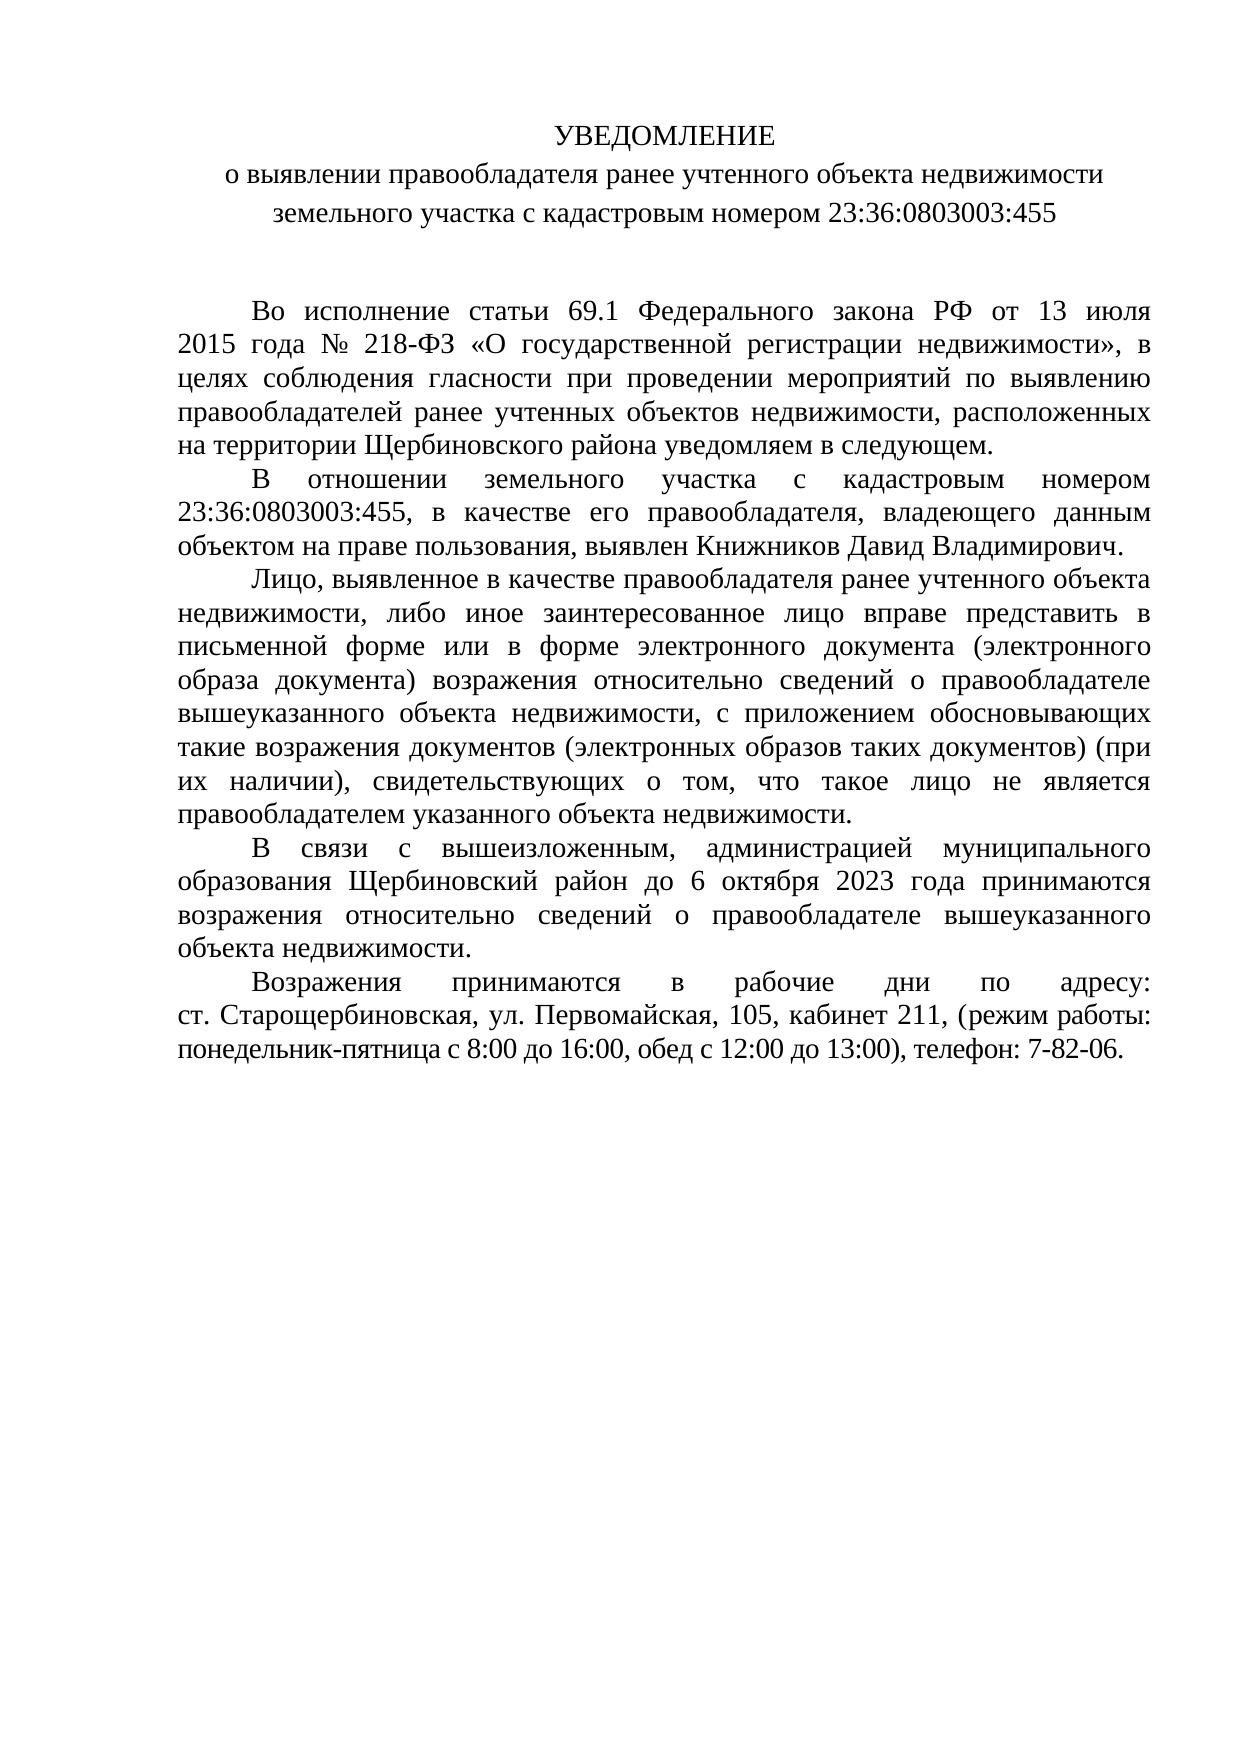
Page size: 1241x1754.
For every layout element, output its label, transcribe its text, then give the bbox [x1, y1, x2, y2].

text о выявлении правообладателя ранее учтенного объекта недвижимости [177, 157, 1152, 190]
text Лицо, выявленное в качестве правообладателя ранее учтенного объекта недвижимости, либо иное заинтересованное лицо вправе представить в письменной форме или в форме электронного документа (электронного образа документа) возражения относительно сведений о правообладателе вышеуказанного объекта недвижимости, с приложением обосновывающих такие возражения документов (электронных образов таких документов) (при их наличии), свидетельствующих о том, что такое лицо не является правообладателем указанного объекта недвижимости. [177, 561, 1152, 830]
text УВЕДОМЛЕНИЕ [177, 118, 1152, 152]
text Во исполнение статьи 69.1 Федерального закона РФ от 13 июля 2015 года № 218-ФЗ «О государственной регистрации недвижимости», в целях соблюдения гласности при проведении мероприятий по выявлению правообладателей ранее учтенных объектов недвижимости, расположенных на территории Щербиновского района уведомляем в следующем. [177, 293, 1152, 461]
text земельного участка с кадастровым номером 23:36:0803003:455 [177, 195, 1152, 229]
text В связи с вышеизложенным, администрацией муниципального образования Щербиновский район до 6 октября 2023 года принимаются возражения относительно сведений о правообладателе вышеуказанного объекта недвижимости. [177, 830, 1152, 964]
text В отношении земельного участка с кадастровым номером 23:36:0803003:455, в качестве его правообладателя, владеющего данным объектом на праве пользования, выявлен Книжников Давид Владимирович. [177, 461, 1152, 561]
text Возражения принимаются в рабочие дни по адресу: ст. Старощербиновская, ул. Первомайская, 105, кабинет 211, (режим работы: понедельник-пятница с 8:00 до 16:00, обед с 12:00 до 13:00), телефон: 7-82-06. [177, 964, 1152, 1064]
